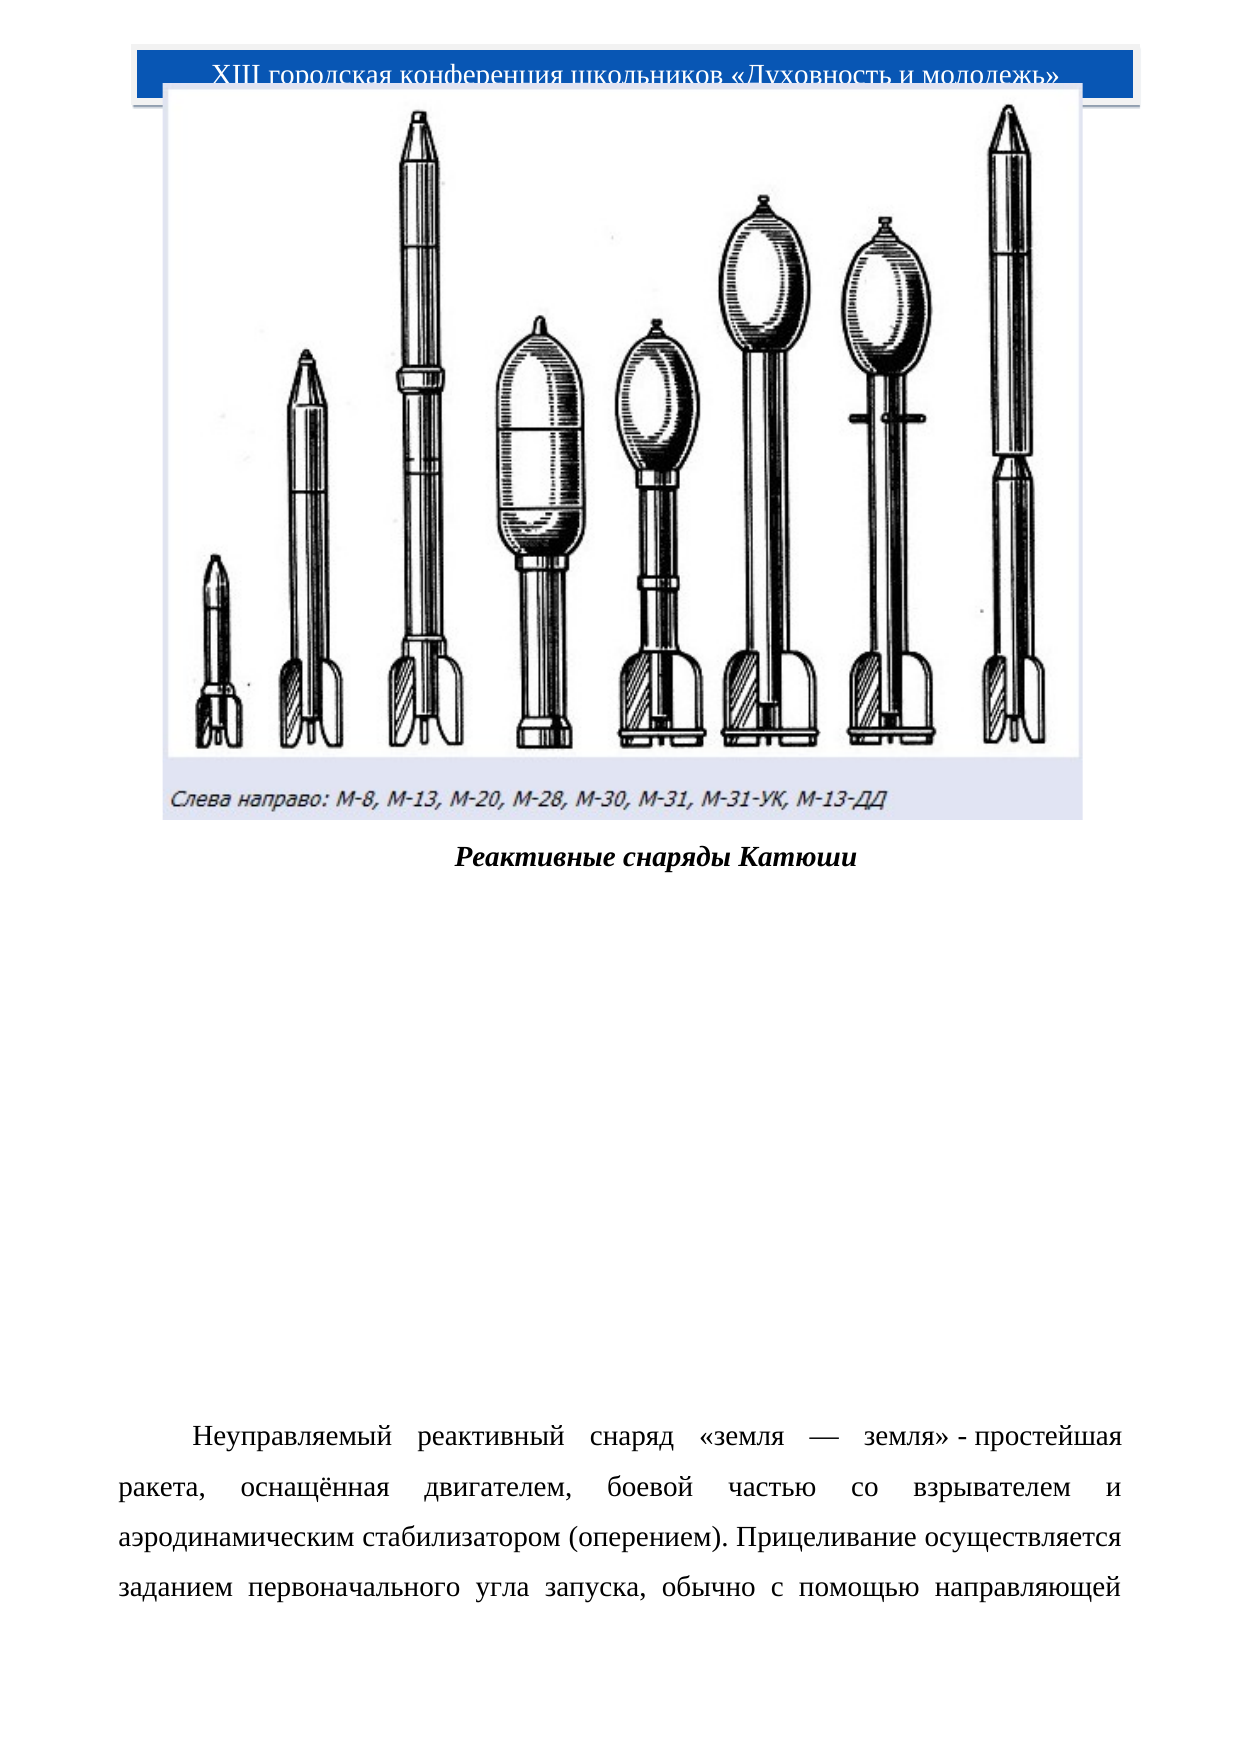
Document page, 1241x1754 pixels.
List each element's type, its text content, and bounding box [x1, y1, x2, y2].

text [118, 1418, 1122, 1603]
picture [161, 83, 1083, 818]
